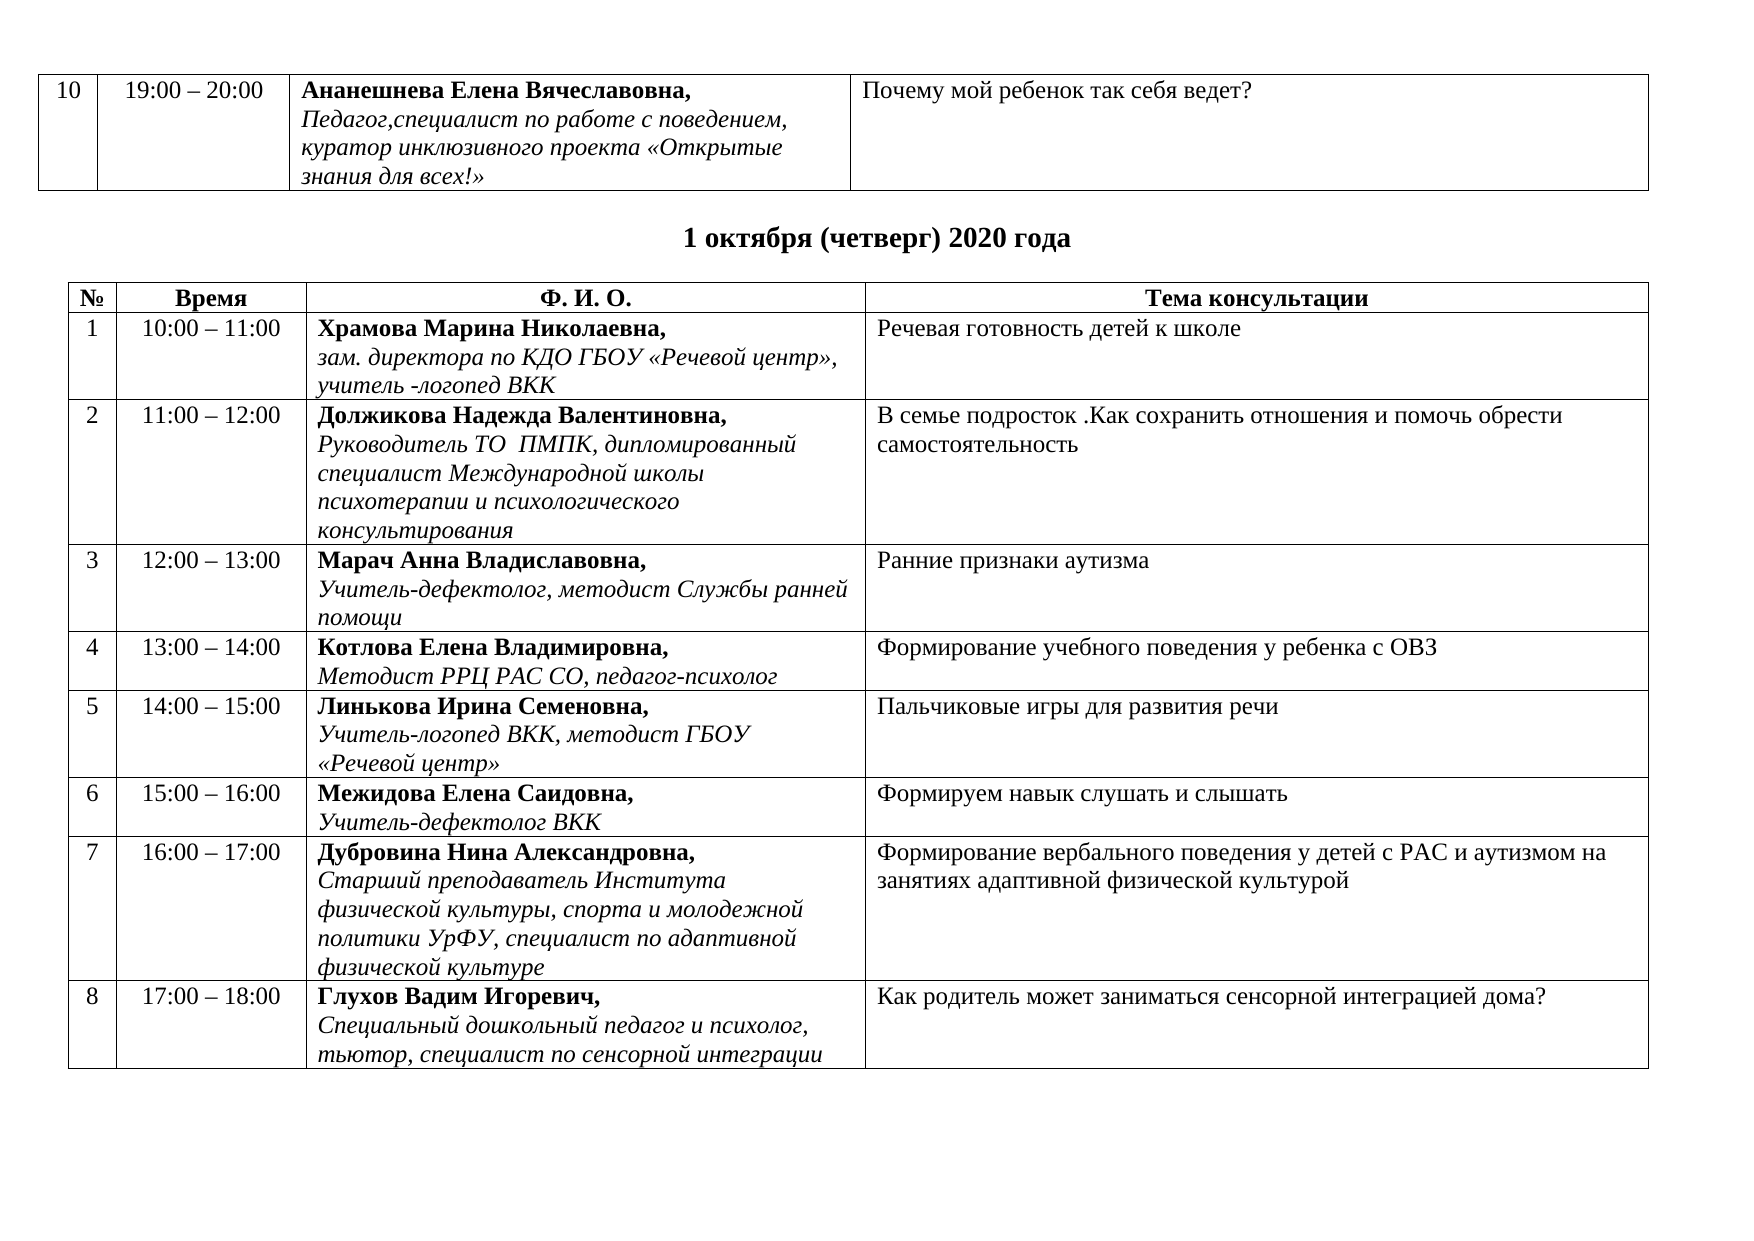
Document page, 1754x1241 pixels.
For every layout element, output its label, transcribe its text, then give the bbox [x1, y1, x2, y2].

table_cell 10:00 – 11:00 [117, 313, 306, 399]
table_cell Формирование учебного поведения у ребенка с ОВЗ [866, 632, 1648, 690]
table_header Ф. И. О. [307, 283, 865, 312]
table_cell 7 [69, 837, 116, 980]
table_cell 8 [69, 981, 116, 1068]
table_cell 15:00 – 16:00 [117, 778, 306, 836]
table_cell 5 [69, 691, 116, 777]
table_cell 6 [69, 778, 116, 836]
table_header Тема консультации [866, 283, 1648, 312]
table_cell 4 [69, 632, 116, 690]
table_cell Ранние признаки аутизма [866, 545, 1648, 631]
table_cell 12:00 – 13:00 [117, 545, 306, 631]
table_cell Линькова Ирина Семеновна, Учитель-логопед ВКК, методист ГБОУ «Речевой центр» [307, 691, 865, 777]
table_cell Межидова Елена Саидовна, Учитель-дефектолог ВКК [307, 778, 865, 836]
table_cell 13:00 – 14:00 [117, 632, 306, 690]
table_cell Пальчиковые игры для развития речи [866, 691, 1648, 777]
table_cell Глухов Вадим Игоревич, Специальный дошкольный педагог и психолог, тьютор, специалист по сенсорной интеграции [307, 981, 865, 1068]
table_cell В семье подросток .Как сохранить отношения и помочь обрести самостоятельность [866, 400, 1648, 544]
table_cell Марач Анна Владиславовна, Учитель-дефектолог, методист Службы ранней помощи [307, 545, 865, 631]
table_cell 16:00 – 17:00 [117, 837, 306, 980]
table_cell 1 [69, 313, 116, 399]
table_cell Дубровина Нина Александровна, Старший преподаватель Института физической культуры, спорта и молодежной политики УрФУ, специалист по адаптивной физической культуре [307, 837, 865, 980]
table_cell Как родитель может заниматься сенсорной интеграцией дома? [866, 981, 1648, 1068]
table_cell 17:00 – 18:00 [117, 981, 306, 1068]
table_cell 10 [39, 75, 97, 190]
table_cell Ананешнева Елена Вячеславовна, Педагог,специалист по работе с поведением, куратор инклюзивного проекта «Открытые знания для всех!» [290, 75, 850, 190]
table_header № [69, 283, 116, 312]
table_cell 14:00 – 15:00 [117, 691, 306, 777]
text 1 октября (четверг) 2020 года [112, 220, 1641, 253]
table_cell 3 [69, 545, 116, 631]
table_cell Формируем навык слушать и слышать [866, 778, 1648, 836]
table_cell Речевая готовность детей к школе [866, 313, 1648, 399]
table_cell Формирование вербального поведения у детей с РАС и аутизмом на занятиях адаптивной физической культурой [866, 837, 1648, 980]
table_cell Котлова Елена Владимировна, Методист РРЦ РАС СО, педагог-психолог [307, 632, 865, 690]
table_cell Почему мой ребенок так себя ведет? [851, 75, 1648, 190]
table_cell 19:00 – 20:00 [98, 75, 289, 190]
table_header Время [117, 283, 306, 312]
table_cell 2 [69, 400, 116, 544]
table_cell Храмова Марина Николаевна, зам. директора по КДО ГБОУ «Речевой центр», учитель -логопед ВКК [307, 313, 865, 399]
table_cell Должикова Надежда Валентиновна, Руководитель ТО ПМПК, дипломированный специалист Международной школы психотерапии и психологического консультирования [307, 400, 865, 544]
table_cell 11:00 – 12:00 [117, 400, 306, 544]
